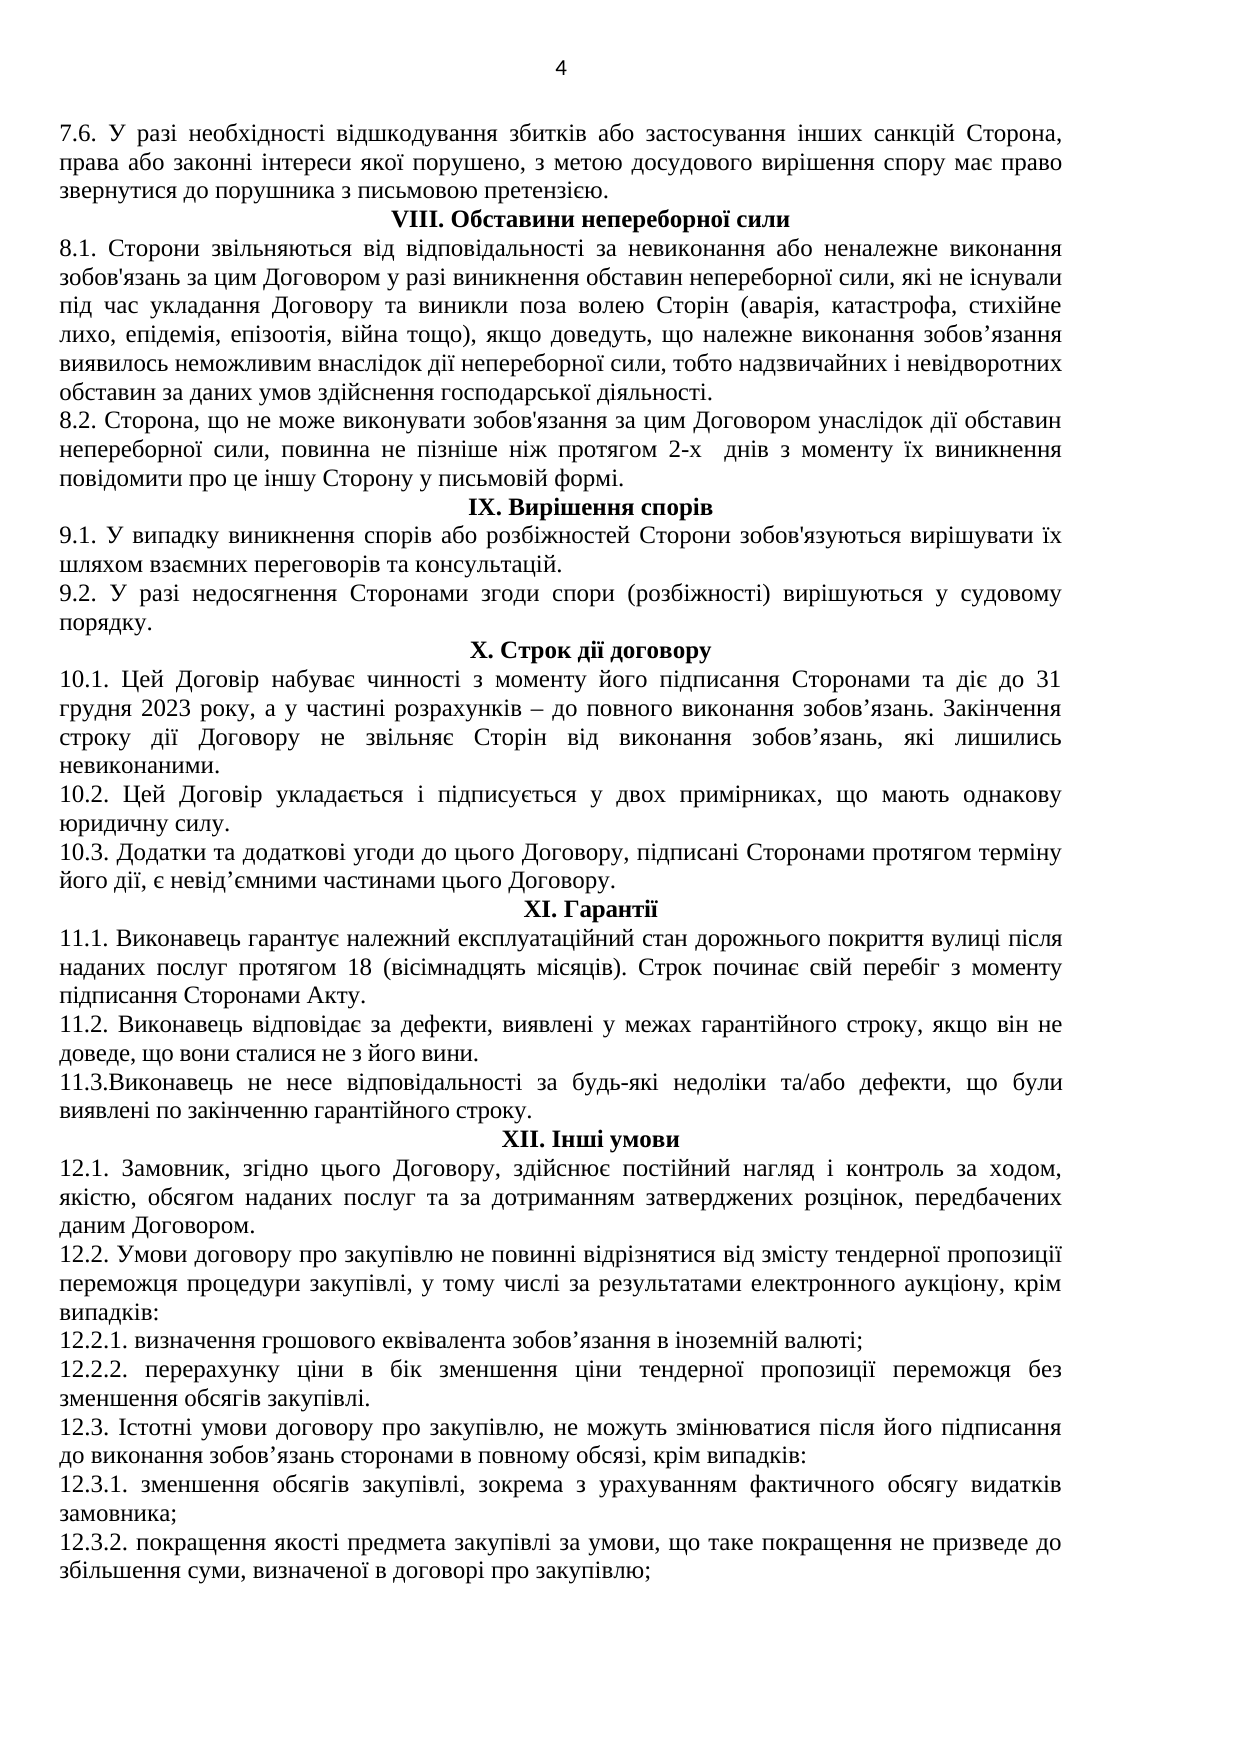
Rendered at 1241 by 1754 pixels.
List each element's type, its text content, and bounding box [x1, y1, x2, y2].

text 7.6. У разі необхідності відшкодування збитків або застосування інших санкцій Сторона, права або законні інтереси якої порушено, з метою досудового вирішення спору має право звернутися до порушника з письмовою претензією. [59, 118, 1063, 204]
text 8.1. Сторони звільняються від відповідальності за невиконання або неналежне виконання зобов'язань за цим Договором у разі виникнення обставин непереборної сили, які не існували під час укладання Договору та виникли поза волею Сторін (аварія, катастрофа, стихійне лихо, епідемія, епізоотія, війна тощо), якщо доведуть, що належне виконання зобов’язання виявилось неможливим внаслідок дії непереборної сили, тобто надзвичайних і невідворотних обставин за даних умов здійснення господарської діяльності. [59, 233, 1063, 406]
text XIІ. Інші умови [59, 1124, 1063, 1153]
text 12.2. Умови договору про закупівлю не повинні відрізнятися від змісту тендерної пропозиції переможця процедури закупівлі, у тому числі за результатами електронного аукціону, крім випадків: [59, 1239, 1063, 1326]
text 10.3. Додатки та додаткові угоди до цього Договору, підписані Сторонами протягом терміну його дії, є невід’ємними частинами цього Договору. [59, 837, 1063, 894]
text 10.1. Цей Договір набуває чинності з моменту його підписання Сторонами та діє до 31 грудня 2023 року, а у частині розрахунків – до повного виконання зобов’язань. Закінчення строку дії Договору не звільняє Сторін від виконання зобов’язань, які лишились невиконаними. [59, 664, 1063, 779]
text VIII. Обставини непереборної сили [59, 204, 1063, 233]
text 12.1. Замовник, згідно цього Договору, здійснює постійний нагляд і контроль за ходом, якістю, обсягом наданих послуг та за дотриманням затверджених розцінок, передбачених даним Договором. [59, 1153, 1063, 1239]
text 11.1. Виконавець гарантує належний експлуатаційний стан дорожнього покриття вулиці після наданих послуг протягом 18 (вісімнадцять місяців). Строк починає свій перебіг з моменту підписання Сторонами Акту. [59, 923, 1063, 1009]
list 12.2.1. визначення грошового еквівалента зобов’язання в іноземній валюті; [59, 1326, 1063, 1354]
text 12.3.1. зменшення обсягів закупівлі, зокрема з урахуванням фактичного обсягу видатків замовника; [59, 1469, 1063, 1527]
text 11.2. Виконавець відповідає за дефекти, виявлені у межах гарантійного строку, якщо він не доведе, що вони сталися не з його вини. [59, 1009, 1063, 1067]
text 10.2. Цей Договір укладається і підписується у двох примірниках, що мають однакову юридичну силу. [59, 779, 1062, 837]
text 12.3.2. покращення якості предмета закупівлі за умови, що таке покращення не призведе до збільшення суми, визначеної в договорі про закупівлю; [59, 1527, 1063, 1584]
text XI. Гарантії [59, 894, 1063, 923]
text 12.3. Істотні умови договору про закупівлю, не можуть змінюватися після його підписання до виконання зобов’язань сторонами в повному обсязі, крім випадків: [59, 1412, 1063, 1469]
text 9.1. У випадку виникнення спорів або розбіжностей Сторони зобов'язуються вирішувати їх шляхом взаємних переговорів та консультацій. [59, 521, 1063, 578]
text 9.2. У разі недосягнення Сторонами згоди спори (розбіжності) вирішуються у судовому порядку. [59, 578, 1063, 636]
list 12.2.2. перерахунку ціни в бік зменшення ціни тендерної пропозиції переможця без зменшення обсягів закупівлі. [59, 1354, 1063, 1412]
text 8.2. Сторона, що не може виконувати зобов'язання за цим Договором унаслідок дії обставин непереборної сили, повинна не пізніше ніж протягом 2-х днів з моменту їх виникнення повідомити про це іншу Сторону у письмовій формі. [59, 406, 1063, 492]
text IX. Вирішення спорів [59, 492, 1063, 521]
text X. Строк дії договору [59, 636, 1063, 664]
text 11.3.Виконавець не несе відповідальності за будь-які недоліки та/або дефекти, що були виявлені по закінченню гарантійного строку. [59, 1067, 1063, 1124]
